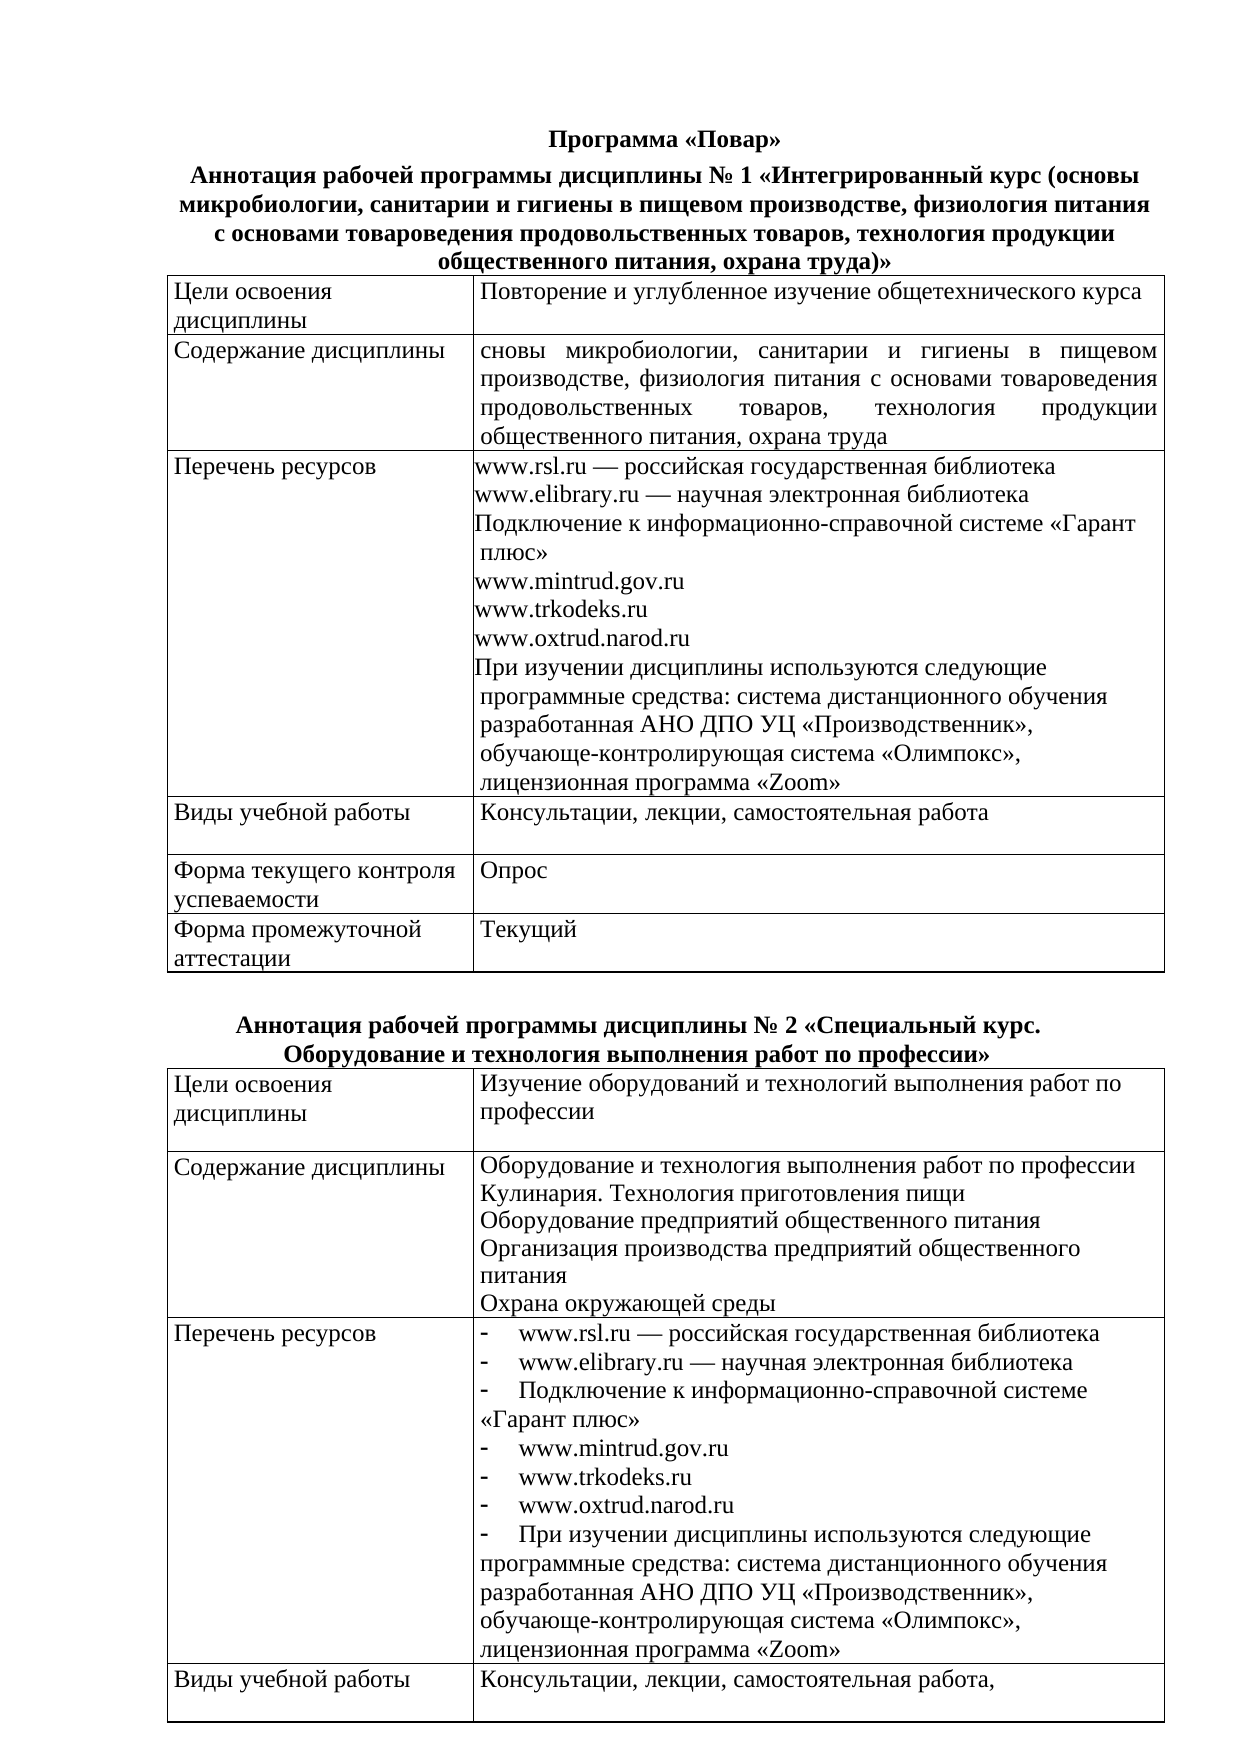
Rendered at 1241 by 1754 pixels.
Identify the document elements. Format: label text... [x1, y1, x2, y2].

table_header Изучение оборудований и технологий выполнения работ по профессии [474, 1069, 1164, 1151]
text Программа «Повар» [177, 124, 1152, 153]
table_cell сновы микробиологии, санитарии и гигиены в пищевом производстве, физиология питания с основами товароведения продовольственных товаров, технология продукции общественного питания, охрана труда [474, 335, 1164, 450]
table_cell Виды учебной работы [168, 1664, 473, 1721]
table_cell Консультации, лекции, самостоятельная работа [474, 797, 1164, 854]
table_cell Опрос [474, 855, 1164, 913]
table_header Повторение и углубленное изучение общетехнического курса [474, 276, 1164, 334]
text Аннотация рабочей программы дисциплины № 2 «Специальный курс. Оборудование и технология выполнения работ по профессии» [154, 1011, 1119, 1068]
table_cell Текущий [474, 914, 1164, 971]
table_cell Виды учебной работы [168, 797, 473, 854]
table_cell Содержание дисциплины [168, 335, 473, 450]
table_cell Консультации, лекции, самостоятельная работа, [474, 1664, 1164, 1721]
table_cell www.rsl.ru — российская государственная библиотека www.elibrary.ru — научная электронная библиотека Подключение к информационно-справочной системе «Гарант плюс» www.mintrud.gov.ru www.trkodeks.ru www.oxtrud.narod.ru При изучении дисциплины используются следующие программные средства: система дистанционного обучения разработанная АНО ДПО УЦ «Производственник», обучающе-контролирующая система «Олимпокс», лицензионная программа «Zoom» [474, 451, 1164, 796]
table_cell Форма промежуточной аттестации [168, 914, 473, 971]
table_cell Оборудование и технология выполнения работ по профессии Кулинария. Технология приготовления пищи Оборудование предприятий общественного питания Организация производства предприятий общественного питания Охрана окружающей среды [474, 1152, 1164, 1317]
table_cell Форма текущего контроля успеваемости [168, 855, 473, 913]
table_header Цели освоения дисциплины [168, 1069, 473, 1151]
text Аннотация рабочей программы дисциплины № 1 «Интегрированный курс (основы микробиологии, санитарии и гигиены в пищевом производстве, физиология питания с основами товароведения продовольственных товаров, технология продукции общественного питания, охрана труда)» [177, 160, 1152, 275]
table_cell Содержание дисциплины [168, 1152, 473, 1317]
table_cell www.rsl.ru — российская государственная библиотека www.elibrary.ru — научная электронная библиотека Подключение к информационно-справочной системе «Гарант плюс» www.mintrud.gov.ru www.trkodeks.ru www.oxtrud.narod.ru При изучении дисциплины используются следующие программные средства: система дистанционного обучения разработанная АНО ДПО УЦ «Производственник», обучающе-контролирующая система «Олимпокс», лицензионная программа «Zoom» [474, 1318, 1164, 1663]
table_header Цели освоения дисциплины [168, 276, 473, 334]
table_cell Перечень ресурсов [168, 451, 473, 796]
table_cell Перечень ресурсов [168, 1318, 473, 1663]
